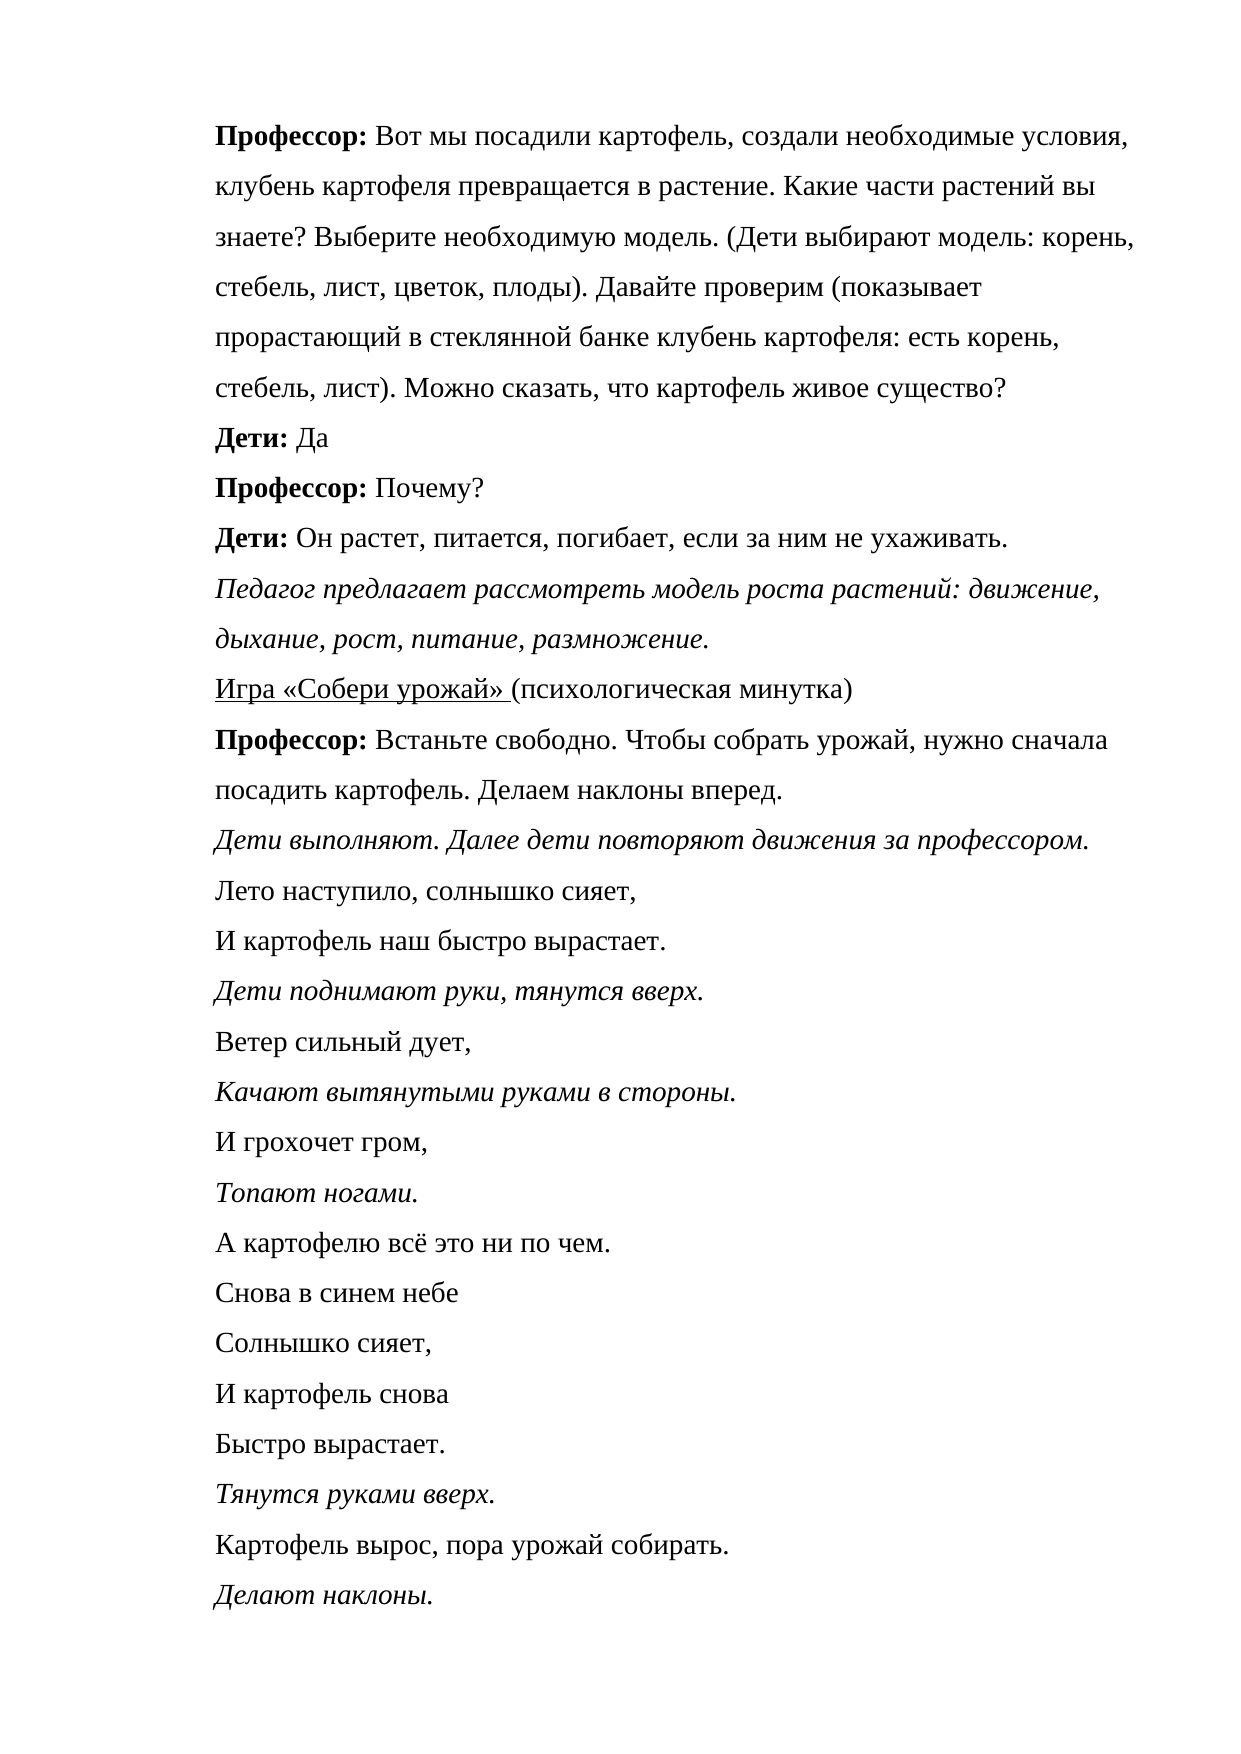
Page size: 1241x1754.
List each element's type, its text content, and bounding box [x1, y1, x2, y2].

list Солнышко сияет, [215, 1326, 1152, 1359]
list Дети поднимают руки, тянутся вверх. [215, 973, 1152, 1007]
list Снова в синем небе [215, 1275, 1152, 1309]
list Быстро вырастает. [215, 1426, 1152, 1460]
list Игра «Собери урожай» (психологическая минутка) [215, 672, 1152, 705]
list Профессор: Вот мы посадили картофель, создали необходимые условия, клубень картофеля превращается в растение. Какие части растений вы знаете? Выберите необходимую модель. (Дети выбирают модель: корень, стебель, лист, цветок, плоды). Давайте проверим (показывает прорастающий в стеклянной банке клубень картофеля: есть корень, стебель, лист). Можно сказать, что картофель живое существо? [215, 118, 1152, 403]
list Топают ногами. [215, 1175, 1152, 1208]
list Дети: Да [215, 420, 1152, 453]
list Профессор: Встаньте свободно. Чтобы собрать урожай, нужно сначала посадить картофель. Делаем наклоны вперед. [215, 722, 1152, 806]
list Ветер сильный дует, [215, 1024, 1152, 1057]
list Педагог предлагает рассмотреть модель роста растений: движение, дыхание, рост, питание, размножение. [215, 571, 1152, 655]
list Дети выполняют. Далее дети повторяют движения за профессором. [215, 822, 1152, 856]
list Тянутся руками вверх. [215, 1477, 1152, 1510]
list Картофель вырос, пора урожай собирать. [215, 1527, 1152, 1560]
list И картофель наш быстро вырастает. [215, 923, 1152, 957]
list И картофель снова [215, 1376, 1152, 1409]
list Лето наступило, солнышко сияет, [215, 873, 1152, 906]
list Дети: Он растет, питается, погибает, если за ним не ухаживать. [215, 521, 1152, 554]
list И грохочет гром, [215, 1124, 1152, 1158]
list Качают вытянутыми руками в стороны. [215, 1074, 1152, 1108]
list Профессор: Почему? [215, 470, 1152, 504]
list А картофелю всё это ни по чем. [215, 1225, 1152, 1258]
list Делают наклоны. [215, 1577, 1152, 1611]
